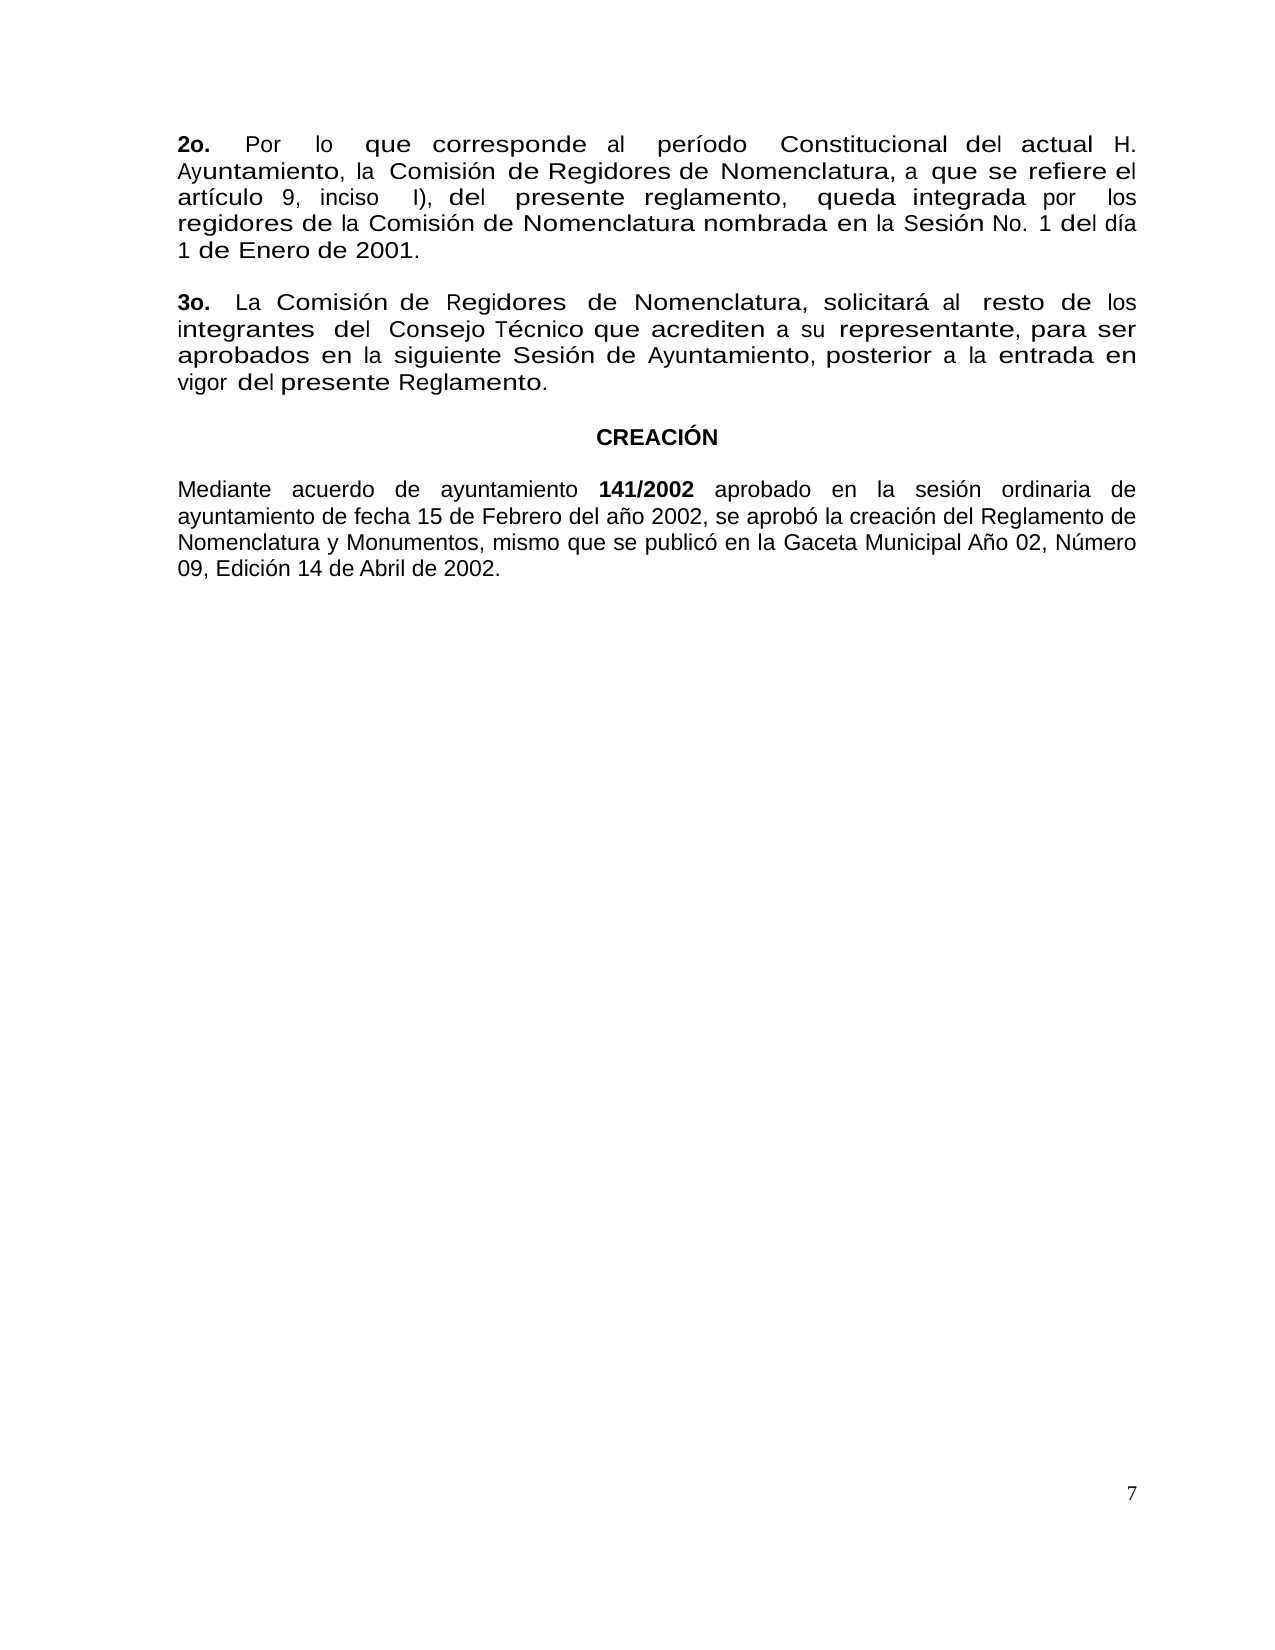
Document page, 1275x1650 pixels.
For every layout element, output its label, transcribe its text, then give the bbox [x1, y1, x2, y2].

text CREACIÓN [177, 423, 1137, 450]
text 3o. La Comisión de Regidores de Nomenclatura, solicitará al resto de los integrantes del Consejo Técnico que acrediten a su representante, para ser aprobados en la siguiente Sesión de Ayuntamiento, posterior a la entrada en vigor del presente Reglamento. [177, 289, 1137, 395]
text Mediante acuerdo de ayuntamiento 141/2002 aprobado en la sesión ordinaria de ayuntamiento de fecha 15 de Febrero del año 2002, se aprobó la creación del Reglamento de Nomenclatura y Monumentos, mismo que se publicó en la Gaceta Municipal Año 02, Número 09, Edición 14 de Abril de 2002. [177, 476, 1137, 582]
text 2o. Por lo que corresponde al período Constitucional del actual H. Ayuntamiento, la Comisión de Regidores de Nomenclatura, a que se refiere el artículo 9, inciso I), del presente reglamento, queda integrada por los regidores de la Comisión de Nomenclatura nombrada en la Sesión No. 1 del día 1 de Enero de 2001. [177, 131, 1137, 263]
